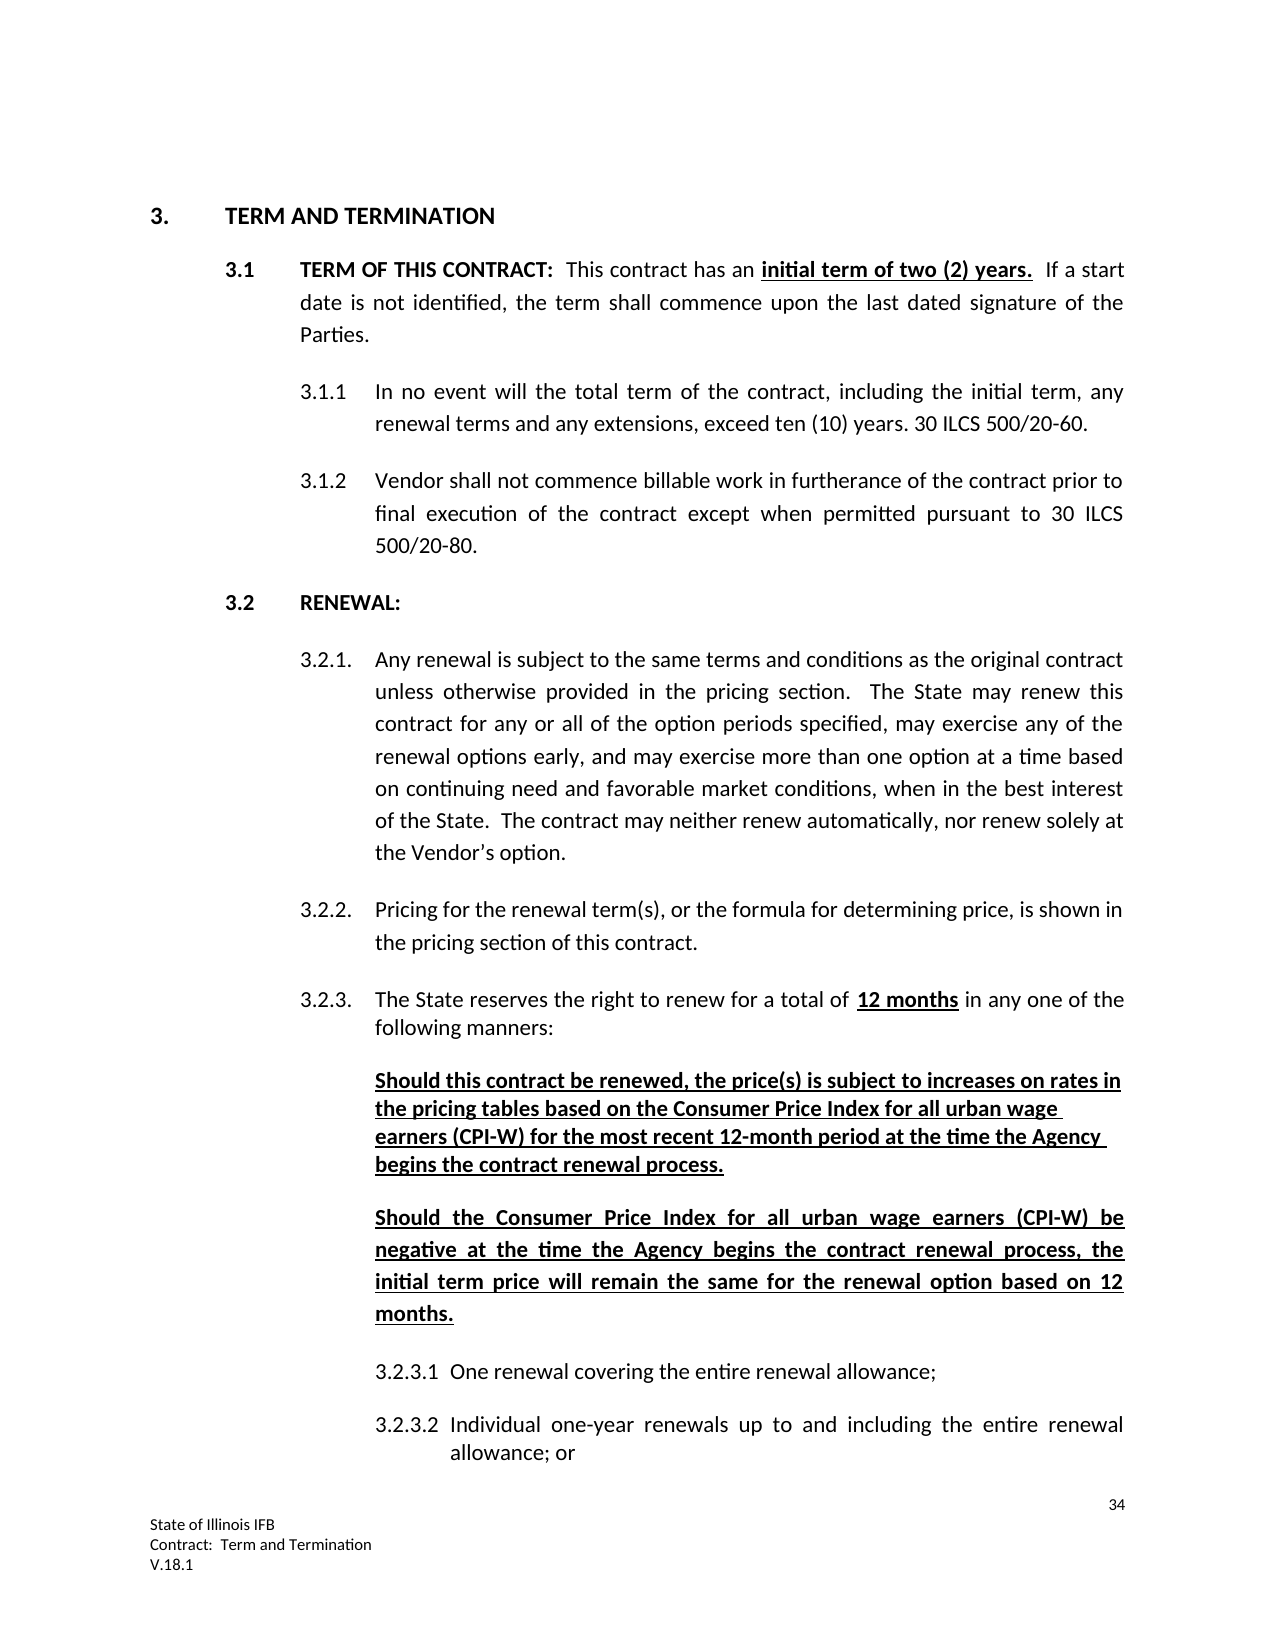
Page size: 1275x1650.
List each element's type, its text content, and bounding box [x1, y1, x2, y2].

list RENEWAL: [225, 588, 1125, 616]
list Individual one-year renewals up to and including the entire renewal allowance; or [375, 1410, 1125, 1466]
list Should the Consumer Price Index for all urban wage earners (CPI-W) be negative at the time the Agency begins the contract renewal process, the initial term price will remain the same for the renewal option based on 12 months. [375, 1261, 1125, 1328]
list One renewal covering the entire renewal allowance; [375, 1357, 1125, 1385]
list Any renewal is subject to the same terms and conditions as the original contract unless otherwise provided in the pricing section. The State may renew this contract for any or all of the option periods specified, may exercise any of the renewal options early, and may exercise more than one option at a time based on continuing need and favorable market conditions, when in the best interest of the State. The contract may neither renew automatically, nor renew solely at the Vendor’s option. [300, 645, 1125, 866]
list Pricing for the renewal term(s), or the formula for determining price, is shown in the pricing section of this contract. [300, 896, 1125, 956]
list TERM OF THIS CONTRACT: This contract has an initial term of two (2) years. If a start date is not identified, the term shall commence upon the last dated signature of the Parties. [225, 256, 1125, 348]
list Vendor shall not commence billable work in furtherance of the contract prior to final execution of the contract except when permitted pursuant to 30 ILCS 500/20-80. [300, 466, 1125, 559]
list Should the Consumer Price Index for all urban wage earners (CPI-W) be negative at the time the Agency begins the contract renewal process, the initial term price will remain the same for the renewal option based on 12 months. [375, 1229, 1125, 1259]
list In no event will the total term of the contract, including the initial term, any renewal terms and any extensions, exceed ten (10) years. 30 ILCS 500/20-60. [300, 377, 1125, 437]
list Should the Consumer Price Index for all urban wage earners (CPI-W) be negative at the time the Agency begins the contract renewal process, the initial term price will remain the same for the renewal option based on 12 months. [375, 1203, 1125, 1227]
list TERM AND TERMINATION [150, 200, 1125, 231]
list The State reserves the right to renew for a total of in any one of the following manners: [300, 985, 1125, 1041]
list Should this contract be renewed, the price(s) is subject to increases on rates in the pricing tables based on the Consumer Price Index for all urban wage earners (CPI-W) for the most recent 12-month period at the time the Agency begins the contract renewal process. [375, 1066, 1125, 1178]
